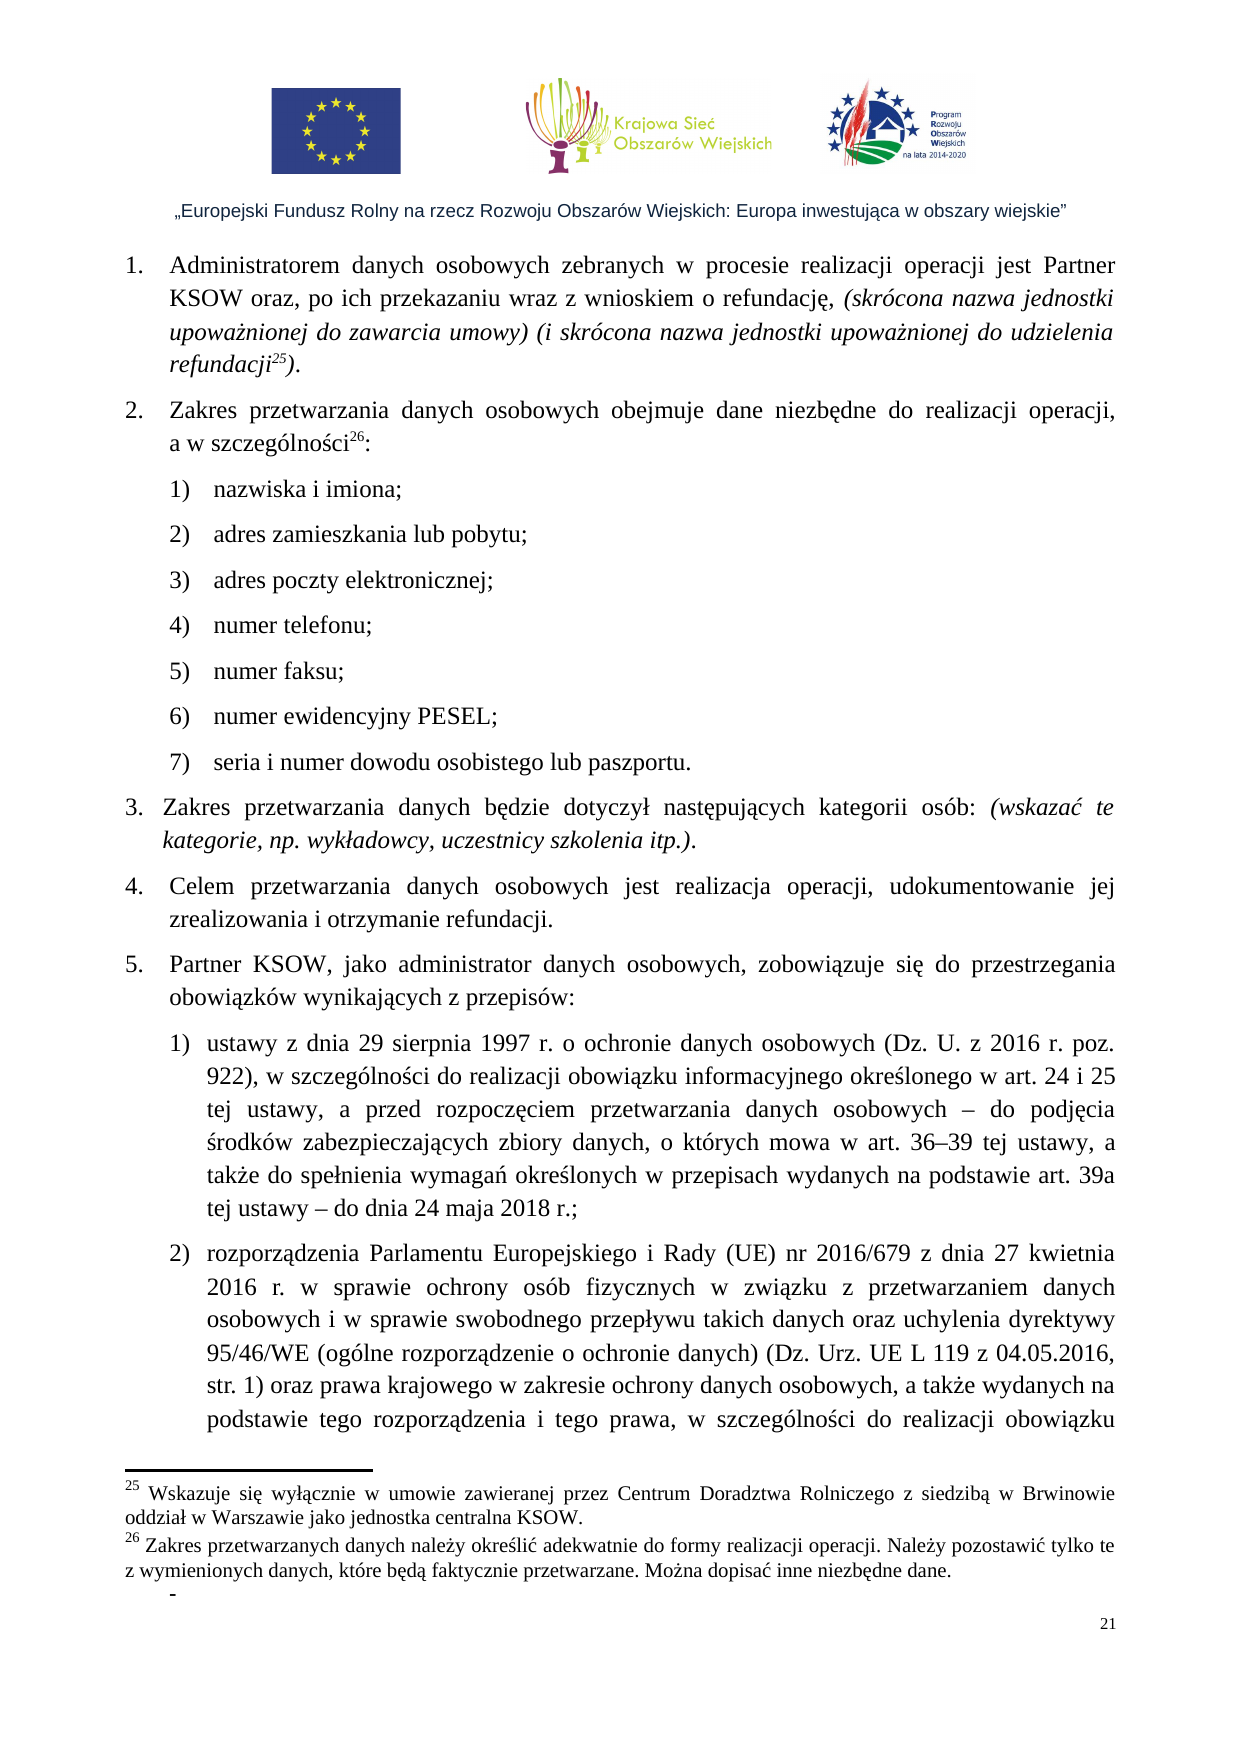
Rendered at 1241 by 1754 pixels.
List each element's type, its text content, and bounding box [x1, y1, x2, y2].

list Zakres przetwarzania danych osobowych obejmuje dane niezbędne do realizacji operacji, a w szczególności: [125, 395, 1116, 457]
list adres zamieszkania lub pobytu; [169, 519, 1116, 548]
list adres poczty elektronicznej; [169, 565, 1116, 593]
picture [525, 78, 772, 174]
list ustawy z dnia 29 sierpnia 1997 r. o ochronie danych osobowych (Dz. U. z 2016 r. poz. 922), w szczególności do realizacji obowiązku informacyjnego określonego w art. 24 i 25 tej ustawy, a przed rozpoczęciem przetwarzania danych osobowych – do podjęcia środków zabezpieczających zbiory danych, o których mowa w art. 36–39 tej ustawy, a także do spełnienia wymagań określonych w przepisach wydanych na podstawie art. 39a tej ustawy – do dnia 24 maja 2018 r.; [169, 1028, 1116, 1222]
list nazwiska i imiona; [169, 474, 1116, 502]
list Partner KSOW, jako administrator danych osobowych, zobowiązuje się do przestrzegania obowiązków wynikających z przepisów: [125, 949, 1116, 1011]
list numer faksu; [169, 656, 1116, 684]
list Celem przetwarzania danych osobowych jest realizacja operacji, udokumentowanie jej zrealizowania i otrzymanie refundacji. [125, 871, 1116, 933]
list seria i numer dowodu osobistego lub paszportu. [169, 747, 1116, 776]
picture [271, 88, 401, 174]
picture [820, 73, 977, 174]
list numer telefonu; [169, 610, 1116, 639]
list numer ewidencyjny PESEL; [169, 701, 1116, 730]
list Zakres przetwarzania danych będzie dotyczył następujących kategorii osób: (wskazać te kategorie, np. wykładowcy, uczestnicy szkolenia itp.). [125, 792, 1116, 854]
list Administratorem danych osobowych zebranych w procesie realizacji operacji jest Partner KSOW oraz, po ich przekazaniu wraz z wnioskiem o refundację, (skrócona nazwa jednostki upoważnionej do zawarcia umowy) (i skrócona nazwa jednostki upoważnionej do udzielenia refundacji). [125, 251, 1116, 378]
